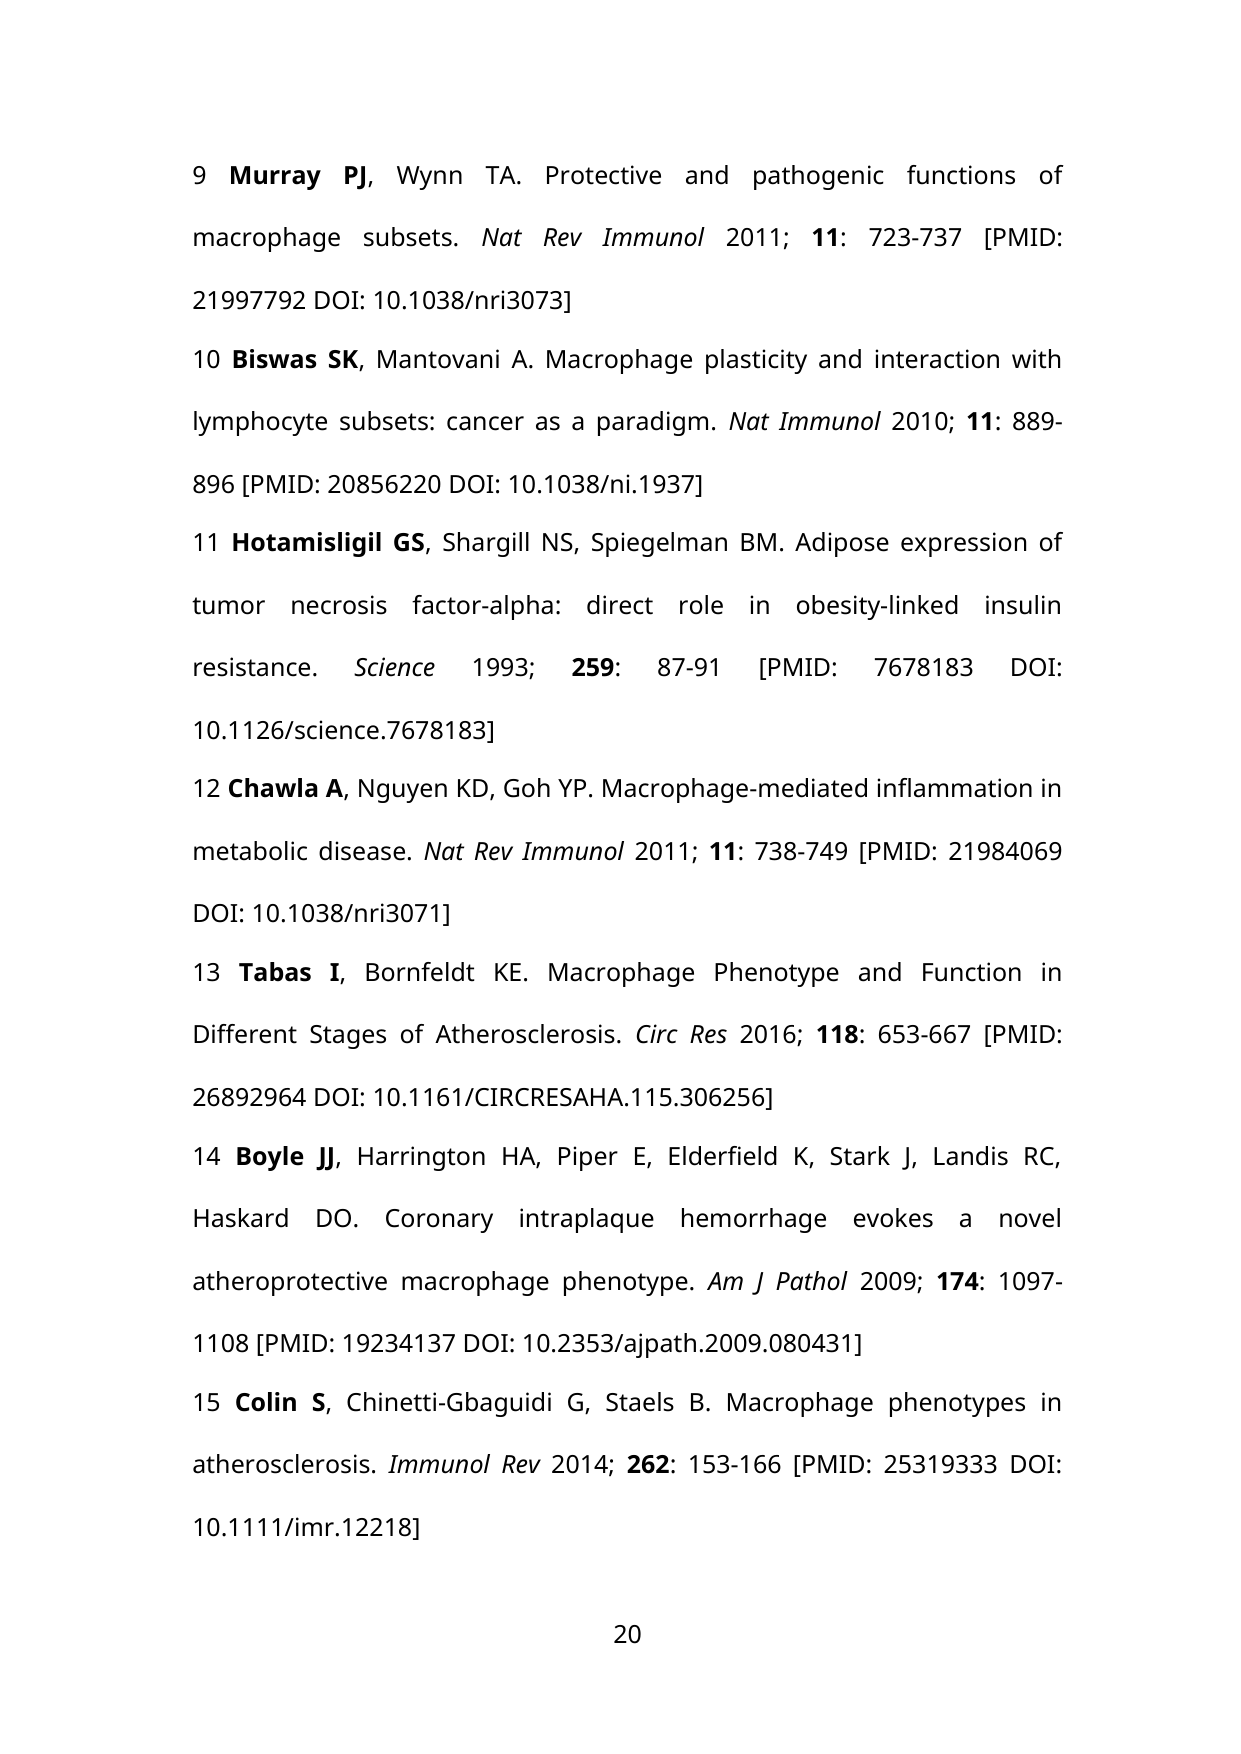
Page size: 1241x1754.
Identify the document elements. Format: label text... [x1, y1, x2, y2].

text 10 Biswas SK, Mantovani A. Macrophage plasticity and interaction with lymphocyte subsets: cancer as a paradigm. Nat Immunol 2010; 11: 889-896 [PMID: 20856220 DOI: 10.1038/ni.1937] [192, 337, 1063, 504]
text 13 Tabas I, Bornfeldt KE. Macrophage Phenotype and Function in Different Stages of Atherosclerosis. Circ Res 2016; 118: 653-667 [PMID: 26892964 DOI: 10.1161/CIRCRESAHA.115.306256] [192, 951, 1063, 1118]
text 12 Chawla A, Nguyen KD, Goh YP. Macrophage-mediated inflammation in metabolic disease. Nat Rev Immunol 2011; 11: 738-749 [PMID: 21984069 DOI: 10.1038/nri3071] [192, 767, 1063, 934]
text 15 Colin S, Chinetti-Gbaguidi G, Staels B. Macrophage phenotypes in atherosclerosis. Immunol Rev 2014; 262: 153-166 [PMID: 25319333 DOI: 10.1111/imr.12218] [192, 1381, 1063, 1547]
text 11 Hotamisligil GS, Shargill NS, Spiegelman BM. Adipose expression of tumor necrosis factor-alpha: direct role in obesity-linked insulin resistance. Science 1993; 259: 87-91 [PMID: 7678183 DOI: 10.1126/science.7678183] [192, 521, 1063, 750]
text 14 Boyle JJ, Harrington HA, Piper E, Elderfield K, Stark J, Landis RC, Haskard DO. Coronary intraplaque hemorrhage evokes a novel atheroprotective macrophage phenotype. Am J Pathol 2009; 174: 1097-1108 [PMID: 19234137 DOI: 10.2353/ajpath.2009.080431] [192, 1134, 1063, 1364]
text 9 Murray PJ, Wynn TA. Protective and pathogenic functions of macrophage subsets. Nat Rev Immunol 2011; 11: 723-737 [PMID: 21997792 DOI: 10.1038/nri3073] [192, 154, 1063, 321]
